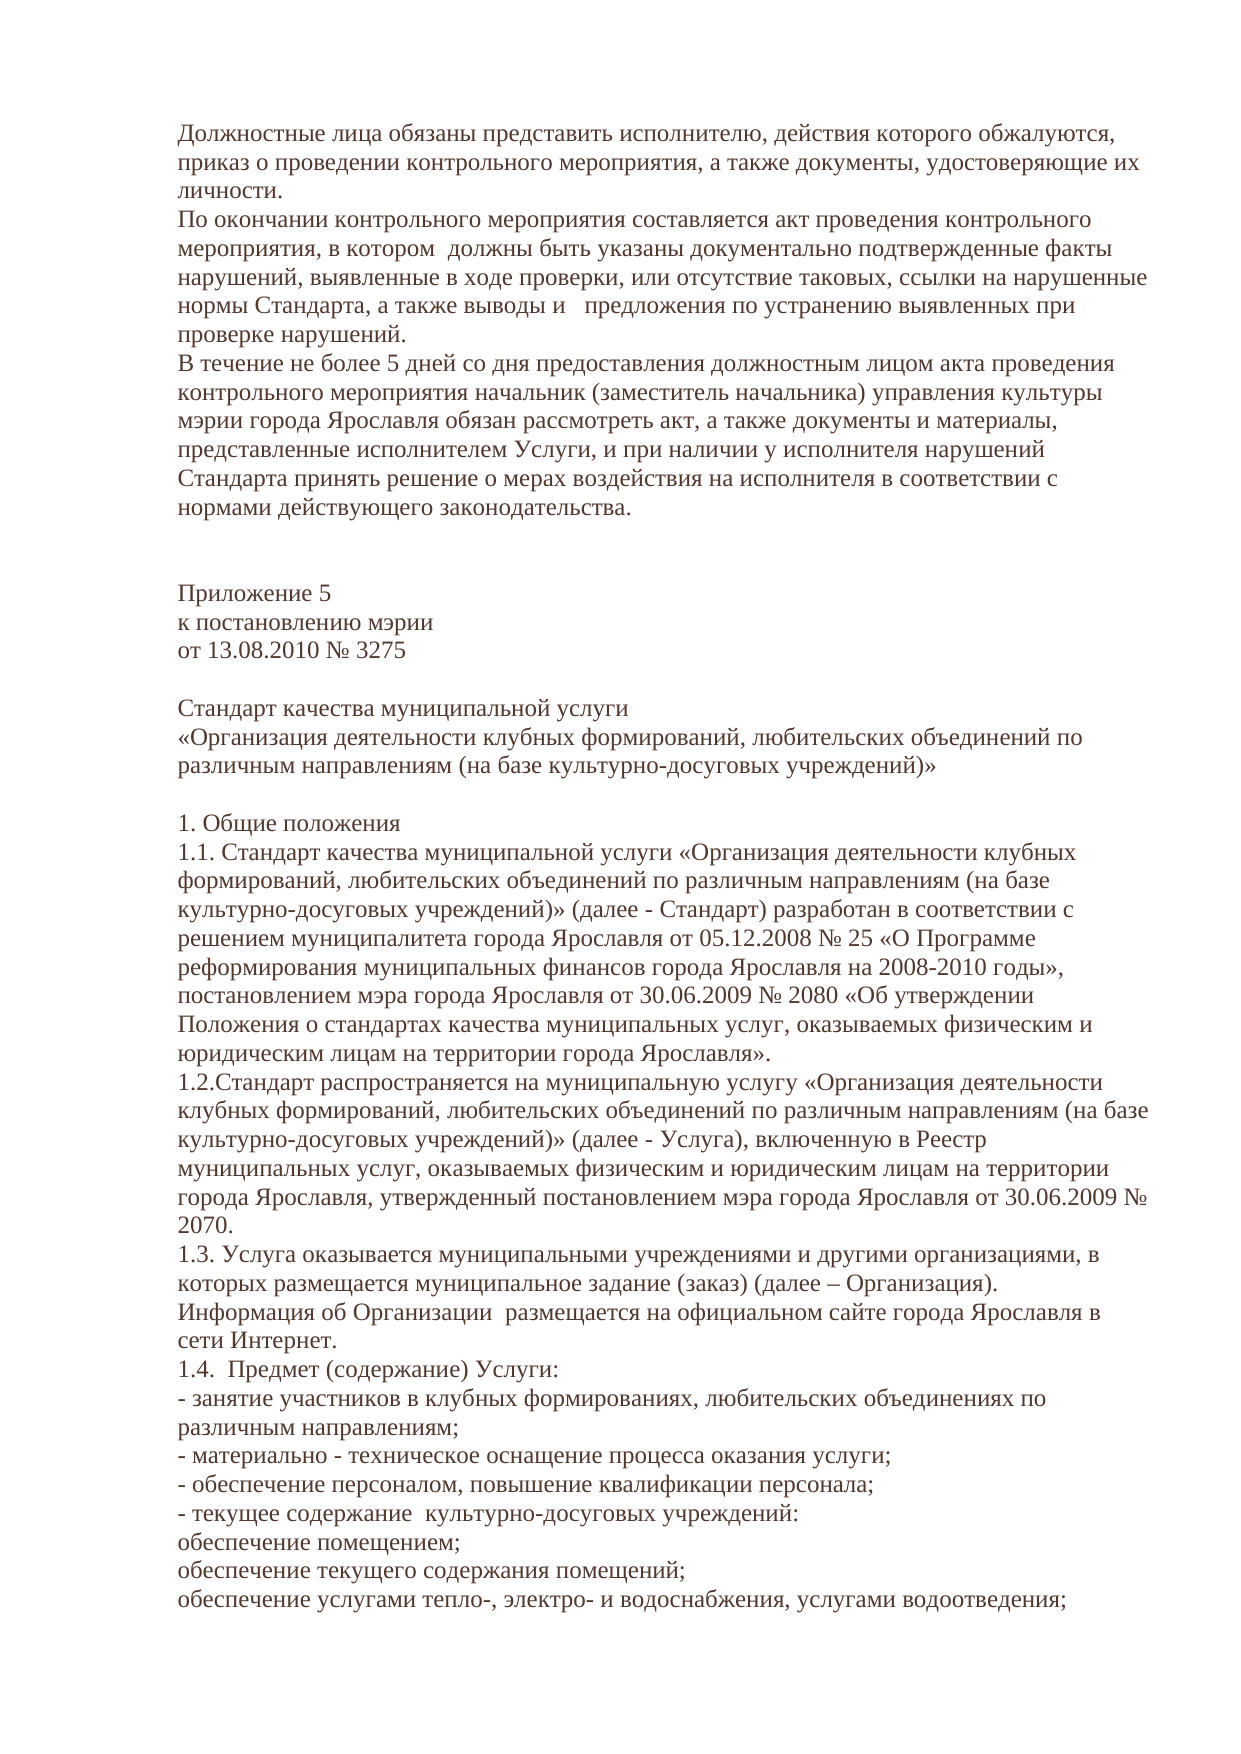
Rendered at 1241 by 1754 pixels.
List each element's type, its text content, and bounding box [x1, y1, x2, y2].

text «Организация деятельности клубных формирований, любительских объединений по различным направлениям (на базе культурно-досуговых учреждений)» [177, 722, 1152, 779]
text обеспечение помещением; [177, 1527, 1152, 1556]
text 1.2.Стандарт распространяется на муниципальную услугу «Организация деятельности клубных формирований, любительских объединений по различным направлениям (на базе культурно-досуговых учреждений)» (далее - Услуга), включенную в Реестр муниципальных услуг, оказываемых физическим и юридическим лицам на территории города Ярославля, утвержденный постановлением мэра города Ярославля от 30.06.2009 № 2070. [177, 1067, 1152, 1239]
text - текущее содержание культурно-досуговых учреждений: [177, 1498, 1152, 1527]
text Информация об Организации размещается на официальном сайте города Ярославля в сети Интернет. [177, 1297, 1152, 1354]
text - обеспечение персоналом, повышение квалификации персонала; [177, 1469, 1152, 1498]
text обеспечение услугами тепло-, электро- и водоснабжения, услугами водоотведения; [177, 1584, 1152, 1613]
text - занятие участников в клубных формированиях, любительских объединениях по различным направлениям; [177, 1383, 1152, 1441]
text В течение не более 5 дней со дня предоставления должностным лицом акта проведения контрольного мероприятия начальник (заместитель начальника) управления культуры мэрии города Ярославля обязан рассмотреть акт, а также документы и материалы, представленные исполнителем Услуги, и при наличии у исполнителя нарушений Стандарта принять решение о мерах воздействия на исполнителя в соответствии с нормами действующего законодательства. [177, 348, 1152, 521]
text 1. Общие положения [177, 808, 1152, 837]
text Приложение 5 [177, 578, 1152, 607]
text Стандарт качества муниципальной услуги [177, 693, 1152, 722]
text Должностные лица обязаны представить исполнителю, действия которого обжалуются, приказ о проведении контрольного мероприятия, а также документы, удостоверяющие их личности. [177, 118, 1152, 204]
text к постановлению мэрии [177, 607, 1152, 636]
text 1.1. Стандарт качества муниципальной услуги «Организация деятельности клубных формирований, любительских объединений по различным направлениям (на базе культурно-досуговых учреждений)» (далее - Стандарт) разработан в соответствии с решением муниципалитета города Ярославля от 05.12.2008 № 25 «О Программе реформирования муниципальных финансов города Ярославля на 2008-2010 годы», постановлением мэра города Ярославля от 30.06.2009 № 2080 «Об утверждении Положения о стандартах качества муниципальных услуг, оказываемых физическим и юридическим лицам на территории города Ярославля». [177, 837, 1152, 1067]
text По окончании контрольного мероприятия составляется акт проведения контрольного мероприятия, в котором должны быть указаны документально подтвержденные факты нарушений, выявленные в ходе проверки, или отсутствие таковых, ссылки на нарушенные нормы Стандарта, а также выводы и предложения по устранению выявленных при проверке нарушений. [177, 204, 1152, 348]
text обеспечение текущего содержания помещений; [177, 1556, 1152, 1584]
text 1.3. Услуга оказывается муниципальными учреждениями и другими организациями, в которых размещается муниципальное задание (заказ) (далее – Организация). [177, 1239, 1152, 1297]
text 1.4. Предмет (содержание) Услуги: [177, 1354, 1152, 1383]
text - материально - техническое оснащение процесса оказания услуги; [177, 1441, 1152, 1469]
text от 13.08.2010 № 3275 [177, 636, 1152, 664]
